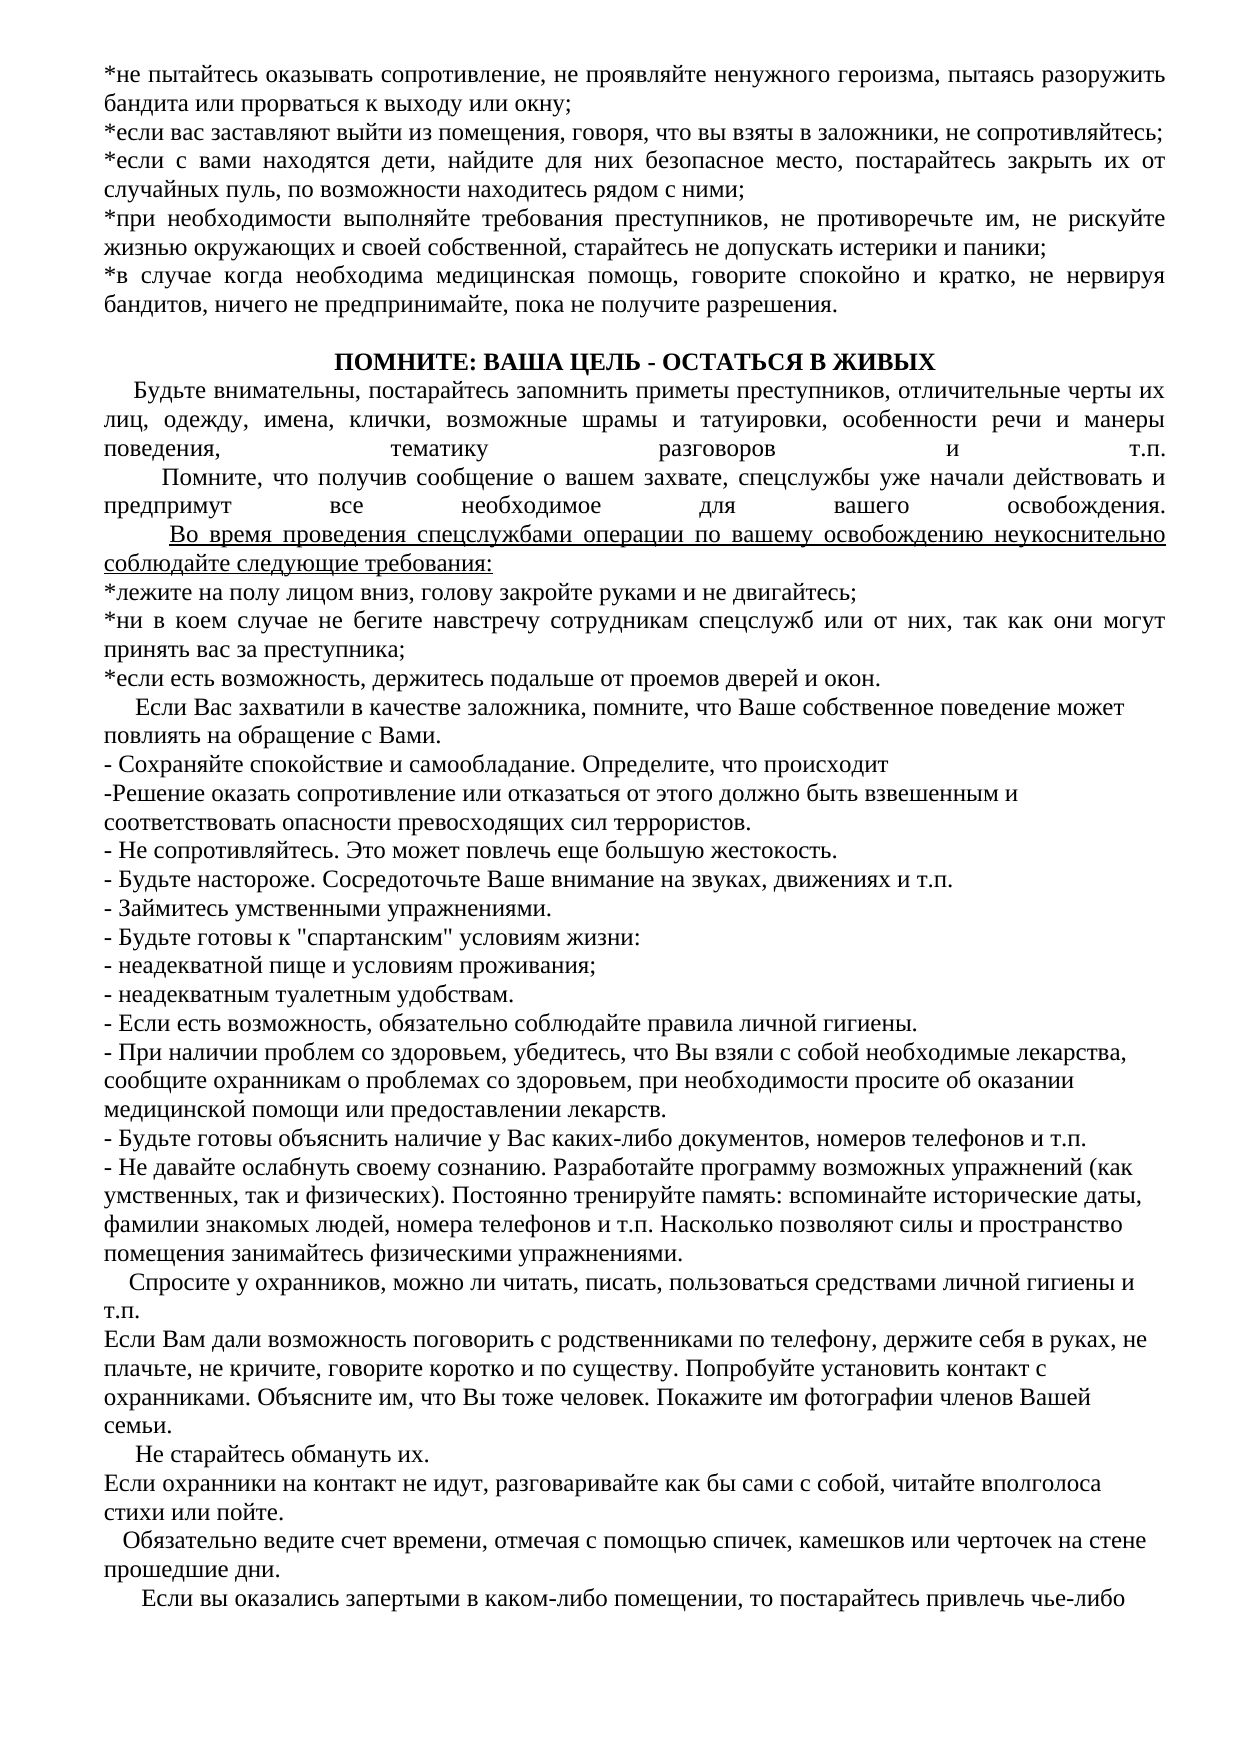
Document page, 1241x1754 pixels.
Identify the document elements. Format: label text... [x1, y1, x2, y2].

text *если вас заставляют выйти из помещения, говоря, что вы взяты в заложники, не сопротивляйтесь; [103, 117, 1167, 145]
text *если с вами находятся дети, найдите для них безопасное место, постарайтесь закрыть их от случайных пуль, по возможности находитесь рядом с ними; [103, 145, 1167, 203]
text Если Вас захватили в качестве заложника, помните, что Ваше собственное поведение может повлиять на обращение с Вами. - Сохраняйте спокойствие и самообладание. Определите, что происходит -Решение оказать сопротивление или отказаться от этого должно быть взвешенным и соответствовать опасности превосходящих сил террористов. - Не сопротивляйтесь. Это может повлечь еще большую жестокость. - Будьте настороже. Сосредоточьте Ваше внимание на звуках, движениях и т.п. - Займитесь умственными упражнениями. - Будьте готовы к "спартанским" условиям жизни: - неадекватной пище и условиям проживания; - неадекватным туалетным удобствам. - Если есть возможность, обязательно соблюдайте правила личной гигиены. - При наличии проблем со здоровьем, убедитесь, что Вы взяли с собой необходимые лекарства, сообщите охранникам о проблемах со здоровьем, при необходимости просите об оказании медицинской помощи или предоставлении лекарств. - Будьте готовы объяснить наличие у Вас каких-либо документов, номеров телефонов и т.п. - Не давайте ослабнуть своему сознанию. Разработайте программу возможных упражнений (как умственных, так и физических). Постоянно тренируйте память: вспоминайте исторические даты, фамилии знакомых людей, номера телефонов и т.п. Насколько позволяют силы и пространство помещения занимайтесь физическими упражнениями. Спросите у охранников, можно ли читать, писать, пользоваться средствами личной гигиены и т.п. Если Вам дали возможность поговорить с родственниками по телефону, держите себя в руках, не плачьте, не кричите, говорите коротко и по существу. Попробуйте установить контакт с охранниками. Объясните им, что Вы тоже человек. Покажите им фотографии членов Вашей семьи. [103, 692, 1167, 1439]
text *при необходимости выполняйте требования преступников, не противоречьте им, не рискуйте жизнью окружающих и своей собственной, старайтесь не допускать истерики и паники; [103, 203, 1167, 260]
text *если есть возможность, держитесь подальше от проемов дверей и окон. [103, 663, 1167, 692]
text *ни в коем случае не бегите навстречу сотрудникам спецслужб или от них, так как они могут принять вас за преступника; [103, 605, 1167, 663]
text ПОМНИТЕ: ВАША ЦЕЛЬ - ОСТАТЬСЯ В ЖИВЫХ [103, 347, 1167, 375]
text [103, 1439, 1167, 1612]
text Будьте внимательны, постарайтесь запомнить приметы преступников, отличительные черты их лиц, одежду, имена, клички, возможные шрамы и татуировки, особенности речи и манеры поведения, тематику разговоров и т.п. Помните, что получив сообщение о вашем захвате, спецслужбы уже начали действовать и предпримут все необходимое для вашего освобождения. Во время проведения спецслужбами операции по вашему освобождению неукоснительно соблюдайте следующие требования: [103, 375, 1167, 577]
text *в случае когда необходима медицинская помощь, говорите спокойно и кратко, не нервируя бандитов, ничего не предпринимайте, пока не получите разрешения. [103, 260, 1167, 318]
text *лежите на полу лицом вниз, голову закройте руками и не двигайтесь; [103, 577, 1167, 605]
text *не пытайтесь оказывать сопротивление, не проявляйте ненужного героизма, пытаясь разоружить бандита или прорваться к выходу или окну; [103, 59, 1167, 117]
